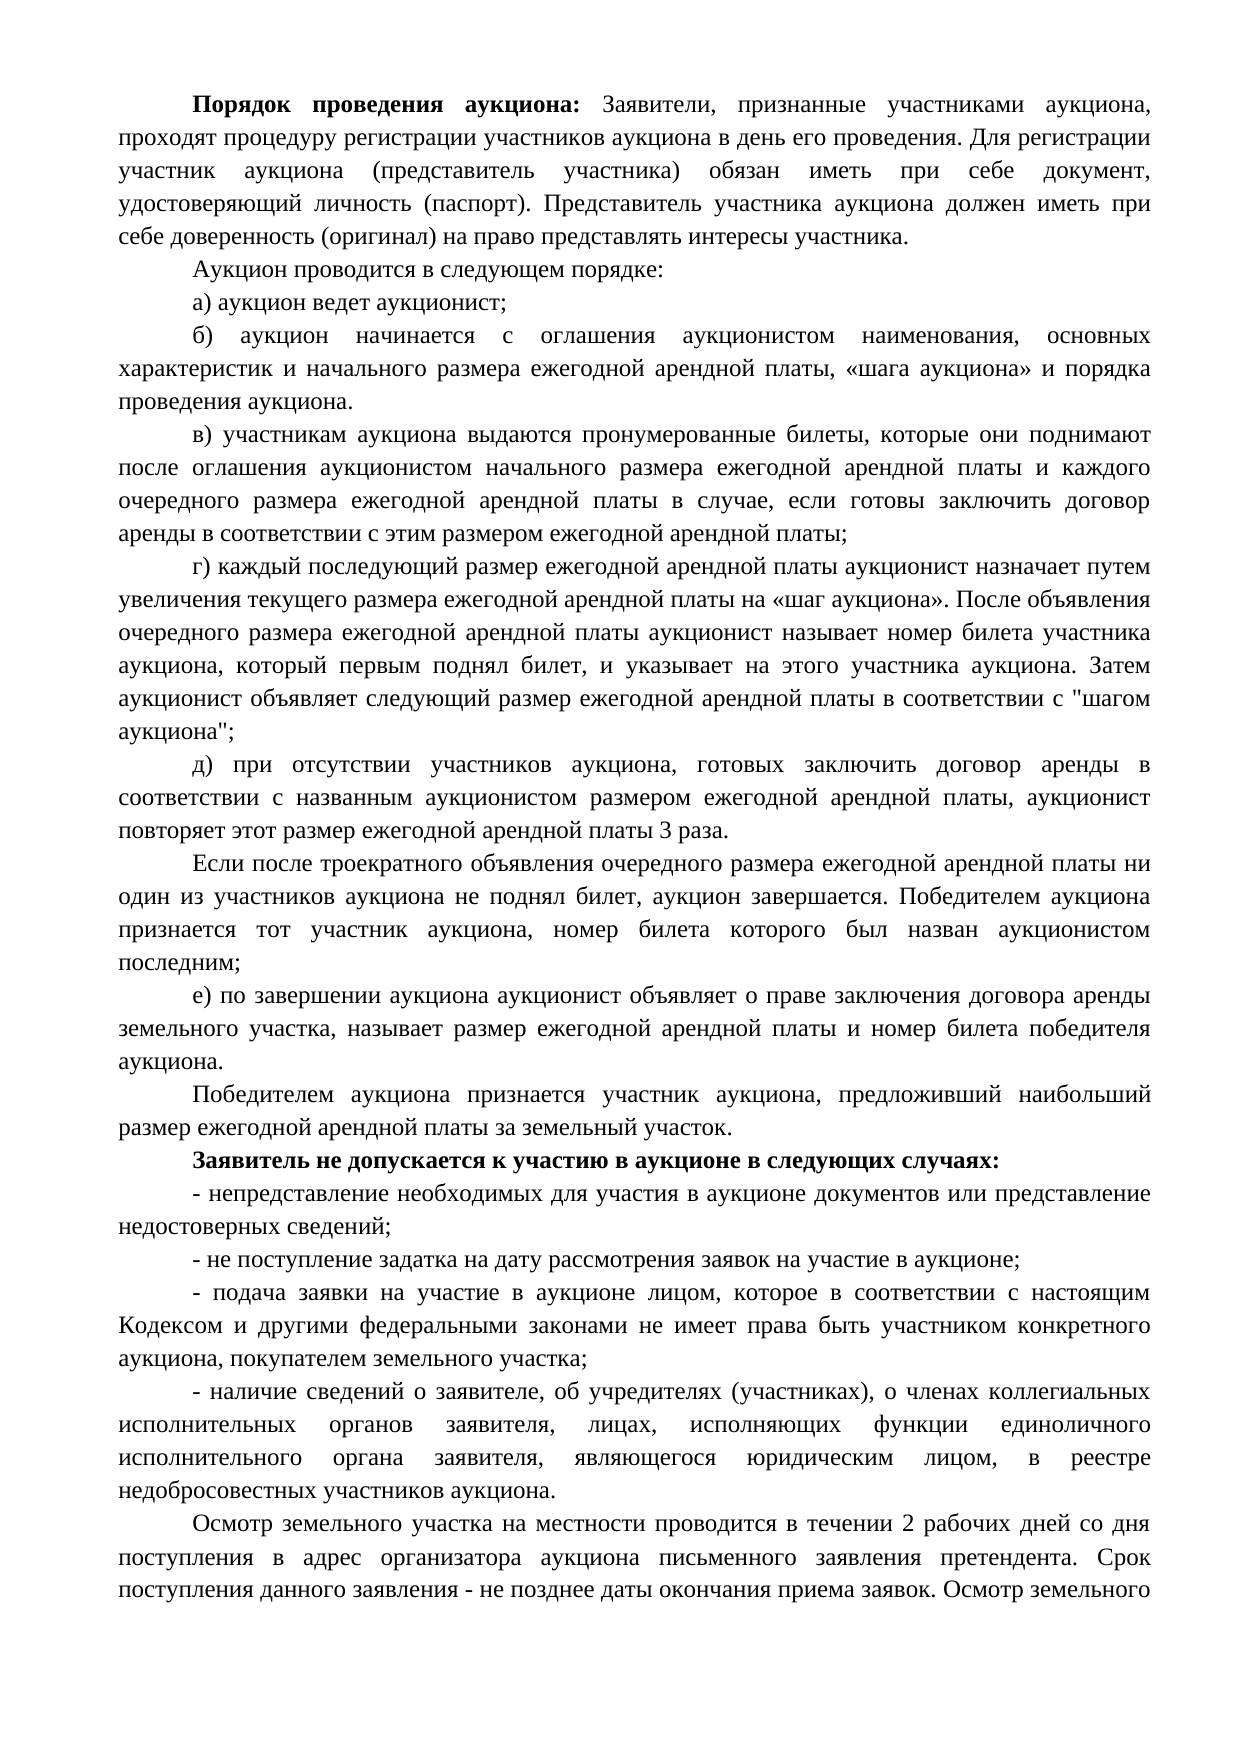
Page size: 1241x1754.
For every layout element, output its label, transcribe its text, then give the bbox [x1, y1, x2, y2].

text - не поступление задатка на дату рассмотрения заявок на участие в аукционе; [118, 1244, 1152, 1273]
text г) каждый последующий размер ежегодной арендной платы аукционист назначает путем увеличения текущего размера ежегодной арендной платы на «шаг аукциона». После объявления очередного размера ежегодной арендной платы аукционист называет номер билета участника аукциона, который первым поднял билет, и указывает на этого участника аукциона. Затем аукционист объявляет следующий размер ежегодной арендной платы в соответствии с "шагом аукциона"; [118, 551, 1152, 745]
text а) аукцион ведет аукционист; [118, 287, 1152, 316]
text Если после троекратного объявления очередного размера ежегодной арендной платы ни один из участников аукциона не поднял билет, аукцион завершается. Победителем аукциона признается тот участник аукциона, номер билета которого был назван аукционистом последним; [118, 848, 1152, 976]
text б) аукцион начинается с оглашения аукционистом наименования, основных характеристик и начального размера ежегодной арендной платы, «шага аукциона» и порядка проведения аукциона. [118, 320, 1152, 414]
text - наличие сведений о заявителе, об учредителях (участниках), о членах коллегиальных исполнительных органов заявителя, лицах, исполняющих функции единоличного исполнительного органа заявителя, являющегося юридическим лицом, в реестре недобросовестных участников аукциона. [118, 1376, 1152, 1504]
text - подача заявки на участие в аукционе лицом, которое в соответствии с настоящим Кодексом и другими федеральными законами не имеет права быть участником конкретного аукциона, покупателем земельного участка; [118, 1277, 1152, 1372]
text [118, 1508, 1152, 1603]
text Порядок проведения аукциона: Заявители, признанные участниками аукциона, проходят процедуру регистрации участников аукциона в день его проведения. Для регистрации участник аукциона (представитель участника) обязан иметь при себе документ, удостоверяющий личность (паспорт). Представитель участника аукциона должен иметь при себе доверенность (оригинал) на право представлять интересы участника. [118, 89, 1152, 249]
text Победителем аукциона признается участник аукциона, предложивший наибольший размер ежегодной арендной платы за земельный участок. [118, 1079, 1152, 1141]
text е) по завершении аукциона аукционист объявляет о праве заключения договора аренды земельного участка, называет размер ежегодной арендной платы и номер билета победителя аукциона. [118, 980, 1152, 1075]
text Аукцион проводится в следующем порядке: [118, 254, 1152, 282]
text - непредставление необходимых для участия в аукционе документов или представление недостоверных сведений; [118, 1178, 1152, 1240]
text Заявитель не допускается к участию в аукционе в следующих случаях: [118, 1145, 1152, 1174]
text в) участникам аукциона выдаются пронумерованные билеты, которые они поднимают после оглашения аукционистом начального размера ежегодной арендной платы и каждого очередного размера ежегодной арендной платы в случае, если готовы заключить договор аренды в соответствии с этим размером ежегодной арендной платы; [118, 419, 1152, 547]
text д) при отсутствии участников аукциона, готовых заключить договор аренды в соответствии с названным аукционистом размером ежегодной арендной платы, аукционист повторяет этот размер ежегодной арендной платы 3 раза. [118, 749, 1152, 844]
